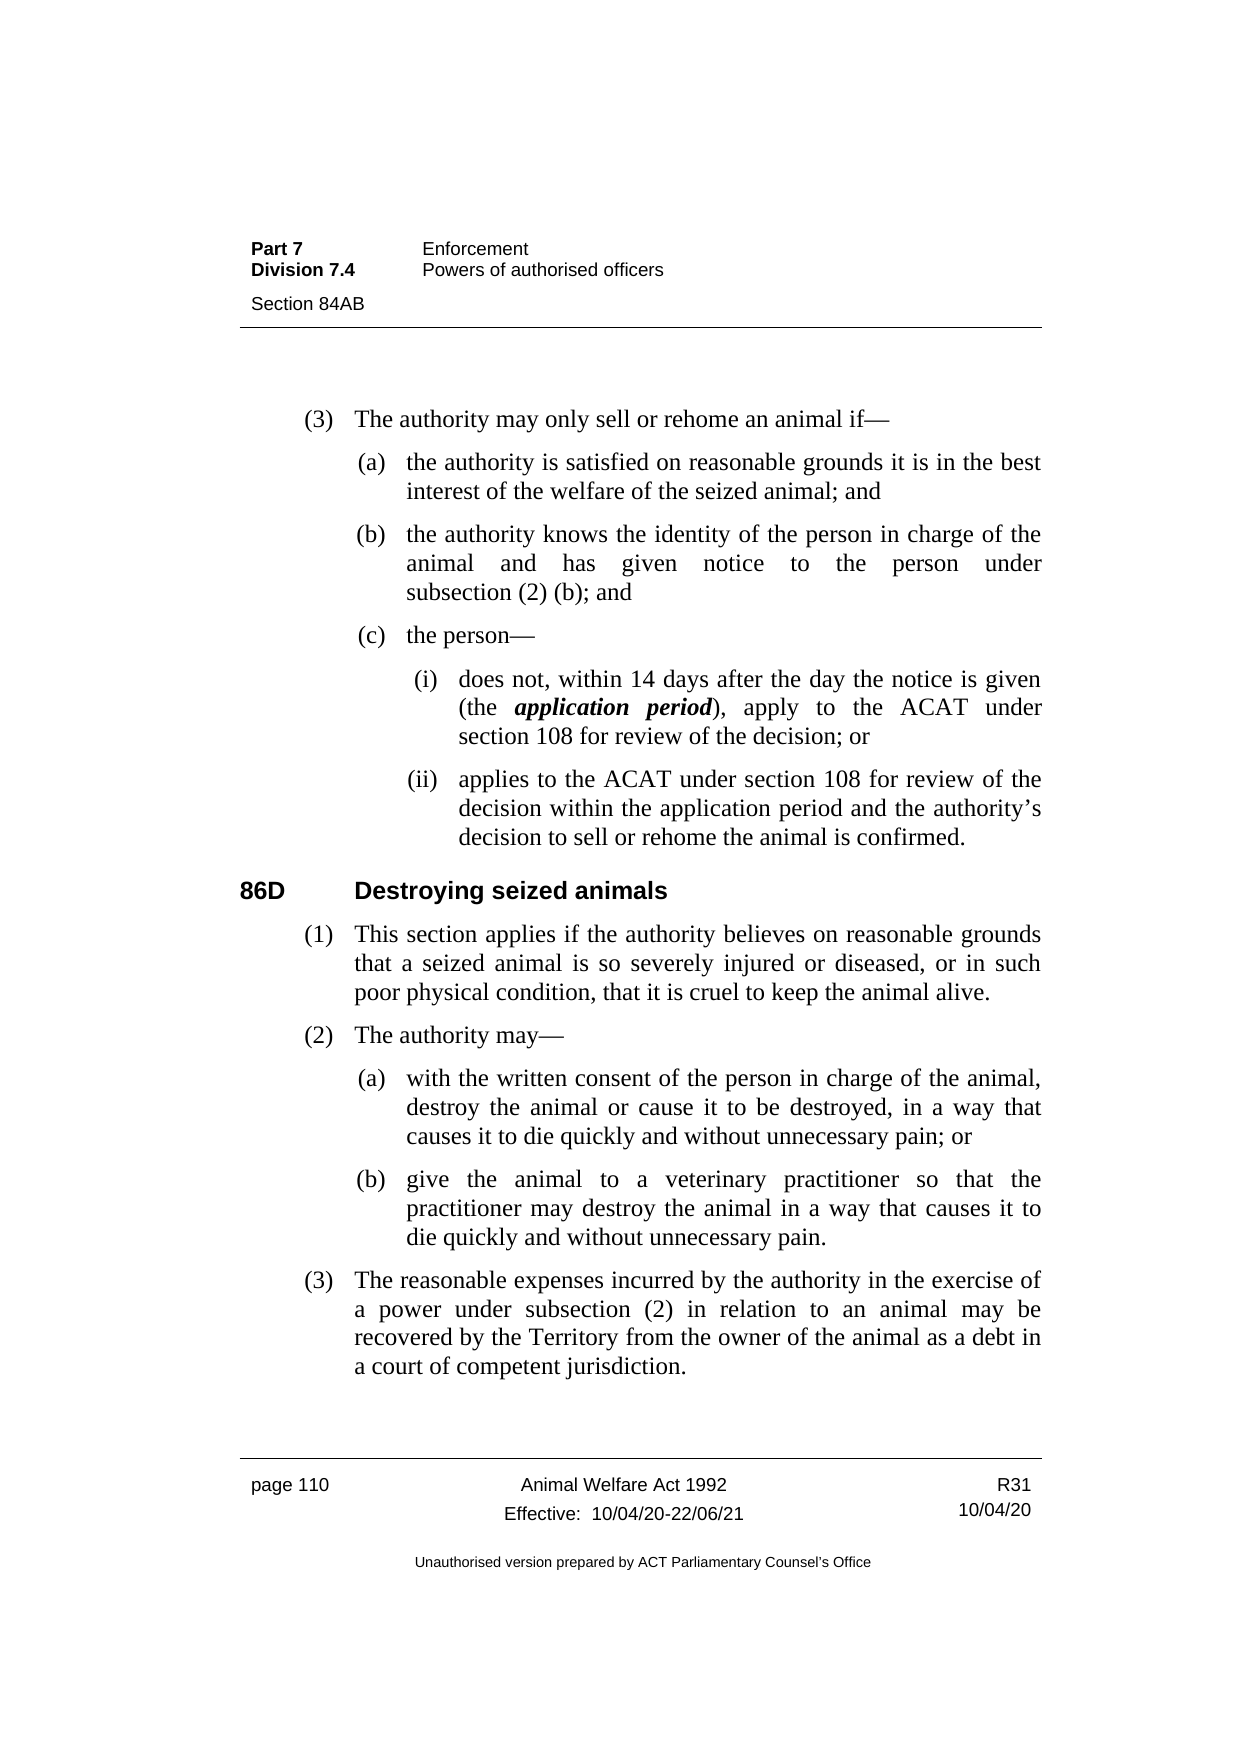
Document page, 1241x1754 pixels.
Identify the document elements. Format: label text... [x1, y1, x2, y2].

text (b) give the animal to a veterinary practitioner so that the practitioner may destroy the animal in a way that causes it to die quickly and without unnecessary pain. [239, 1164, 1042, 1250]
text (c) the person— [239, 620, 1042, 649]
text (1) This section applies if the authority believes on reasonable grounds that a seized animal is so severely injured or diseased, or in such poor physical condition, that it is cruel to keep the animal alive. [239, 919, 1042, 1005]
text (a) the authority is satisfied on reasonable grounds it is in the best interest of the welfare of the seized animal; and [239, 447, 1042, 505]
text (3) The authority may only sell or rehome an animal if— [239, 404, 1042, 433]
text (ii) applies to the ACAT under section 108 for review of the decision within the application period and the authority’s decision to sell or rehome the animal is confirmed. [239, 764, 1042, 851]
text (3) The reasonable expenses incurred by the authority in the exercise of a power under subsection (2) in relation to an animal may be recovered by the Territory from the owner of the animal as a debt in a court of competent jurisdiction. [239, 1265, 1042, 1380]
text 86D Destroying seized animals [239, 876, 1042, 904]
text (i) does not, within 14 days after the day the notice is given (the application period), apply to the ACAT under section 108 for review of the decision; or [239, 664, 1042, 750]
text (2) The authority may— [239, 1020, 1042, 1049]
text (a) with the written consent of the person in charge of the animal, destroy the animal or cause it to be destroyed, in a way that causes it to die quickly and without unnecessary pain; or [239, 1063, 1042, 1149]
text (b) the authority knows the identity of the person in charge of the animal and has given notice to the person under subsection (2) (b); and [239, 519, 1042, 606]
